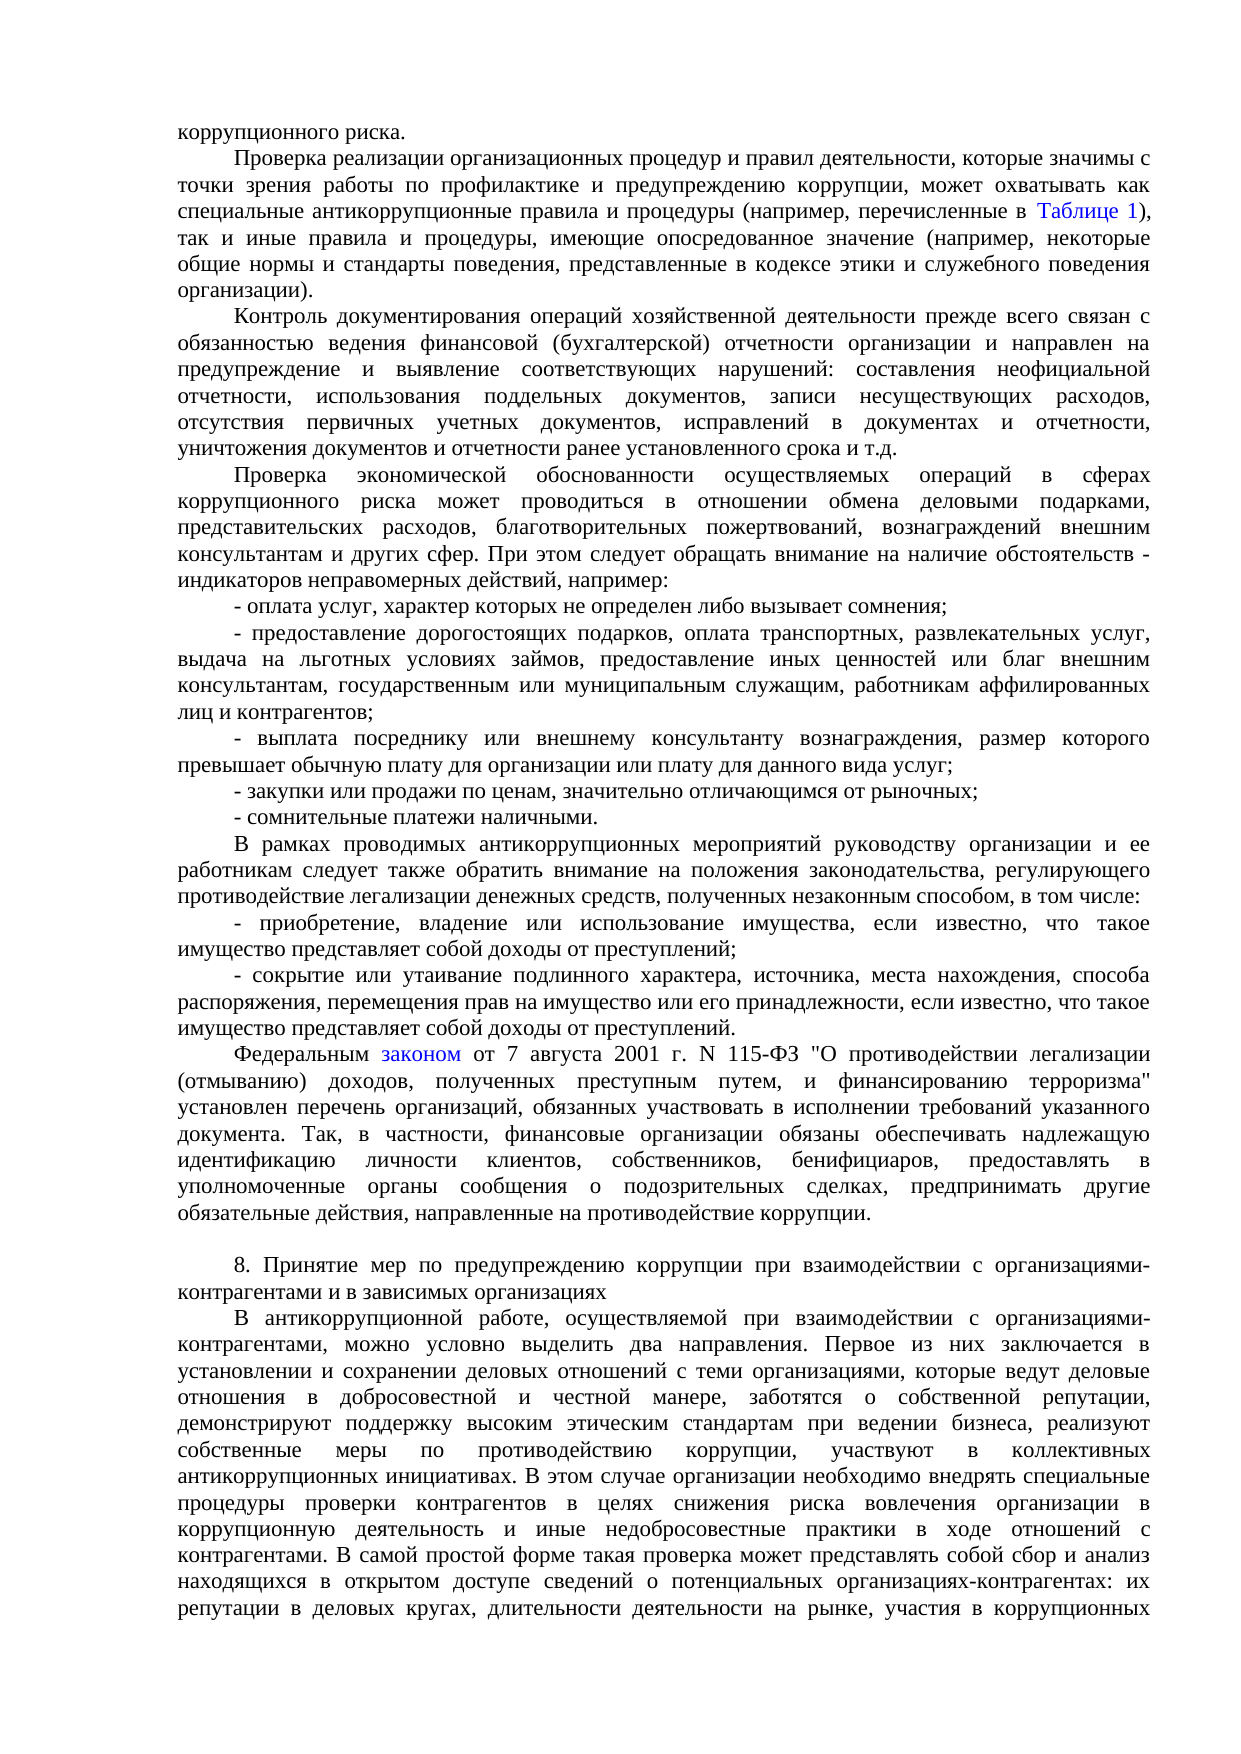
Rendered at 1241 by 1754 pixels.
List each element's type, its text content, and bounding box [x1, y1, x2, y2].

text - закупки или продажи по ценам, значительно отличающимся от рыночных; [177, 777, 1152, 803]
text - оплата услуг, характер которых не определен либо вызывает сомнения; [177, 592, 1152, 619]
text - приобретение, владение или использование имущества, если известно, что такое имущество представляет собой доходы от преступлений; [177, 909, 1152, 961]
text Контроль документирования операций хозяйственной деятельности прежде всего связан с обязанностью ведения финансовой (бухгалтерской) отчетности организации и направлен на предупреждение и выявление соответствующих нарушений: составления неофициальной отчетности, использования поддельных документов, записи несуществующих расходов, отсутствия первичных учетных документов, исправлений в документах и отчетности, уничтожения документов и отчетности ранее установленного срока и т.д. [177, 303, 1152, 461]
text - сомнительные платежи наличными. [177, 803, 1152, 830]
text 8. Принятие мер по предупреждению коррупции при взаимодействии с организациями-контрагентами и в зависимых организациях [177, 1251, 1152, 1304]
text - сокрытие или утаивание подлинного характера, источника, места нахождения, способа распоряжения, перемещения прав на имущество или его принадлежности, если известно, что такое имущество представляет собой доходы от преступлений. [177, 961, 1152, 1041]
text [177, 1304, 1152, 1620]
text Федеральным законом от 7 августа 2001 г. N 115-ФЗ "О противодействии легализации (отмыванию) доходов, полученных преступным путем, и финансированию терроризма" установлен перечень организаций, обязанных участвовать в исполнении требований указанного документа. Так, в частности, финансовые организации обязаны обеспечивать надлежащую идентификацию личности клиентов, собственников, бенифициаров, предоставлять в уполномоченные органы сообщения о подозрительных сделках, предпринимать другие обязательные действия, направленные на противодействие коррупции. [177, 1041, 1152, 1225]
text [177, 118, 1152, 144]
text - предоставление дорогостоящих подарков, оплата транспортных, развлекательных услуг, выдача на льготных условиях займов, предоставление иных ценностей или благ внешним консультантам, государственным или муниципальным служащим, работникам аффилированных лиц и контрагентов; [177, 619, 1152, 724]
text В рамках проводимых антикоррупционных мероприятий руководству организации и ее работникам следует также обратить внимание на положения законодательства, регулирующего противодействие легализации денежных средств, полученных незаконным способом, в том числе: [177, 830, 1152, 909]
text Проверка реализации организационных процедур и правил деятельности, которые значимы с точки зрения работы по профилактике и предупреждению коррупции, может охватывать как специальные антикоррупционные правила и процедуры (например, перечисленные в Таблице 1), так и иные правила и процедуры, имеющие опосредованное значение (например, некоторые общие нормы и стандарты поведения, представленные в кодексе этики и служебного поведения организации). [177, 144, 1152, 303]
text - выплата посреднику или внешнему консультанту вознаграждения, размер которого превышает обычную плату для организации или плату для данного вида услуг; [177, 724, 1152, 777]
text Проверка экономической обоснованности осуществляемых операций в сферах коррупционного риска может проводиться в отношении обмена деловыми подарками, представительских расходов, благотворительных пожертвований, вознаграждений внешним консультантам и других сфер. При этом следует обращать внимание на наличие обстоятельств - индикаторов неправомерных действий, например: [177, 461, 1152, 592]
